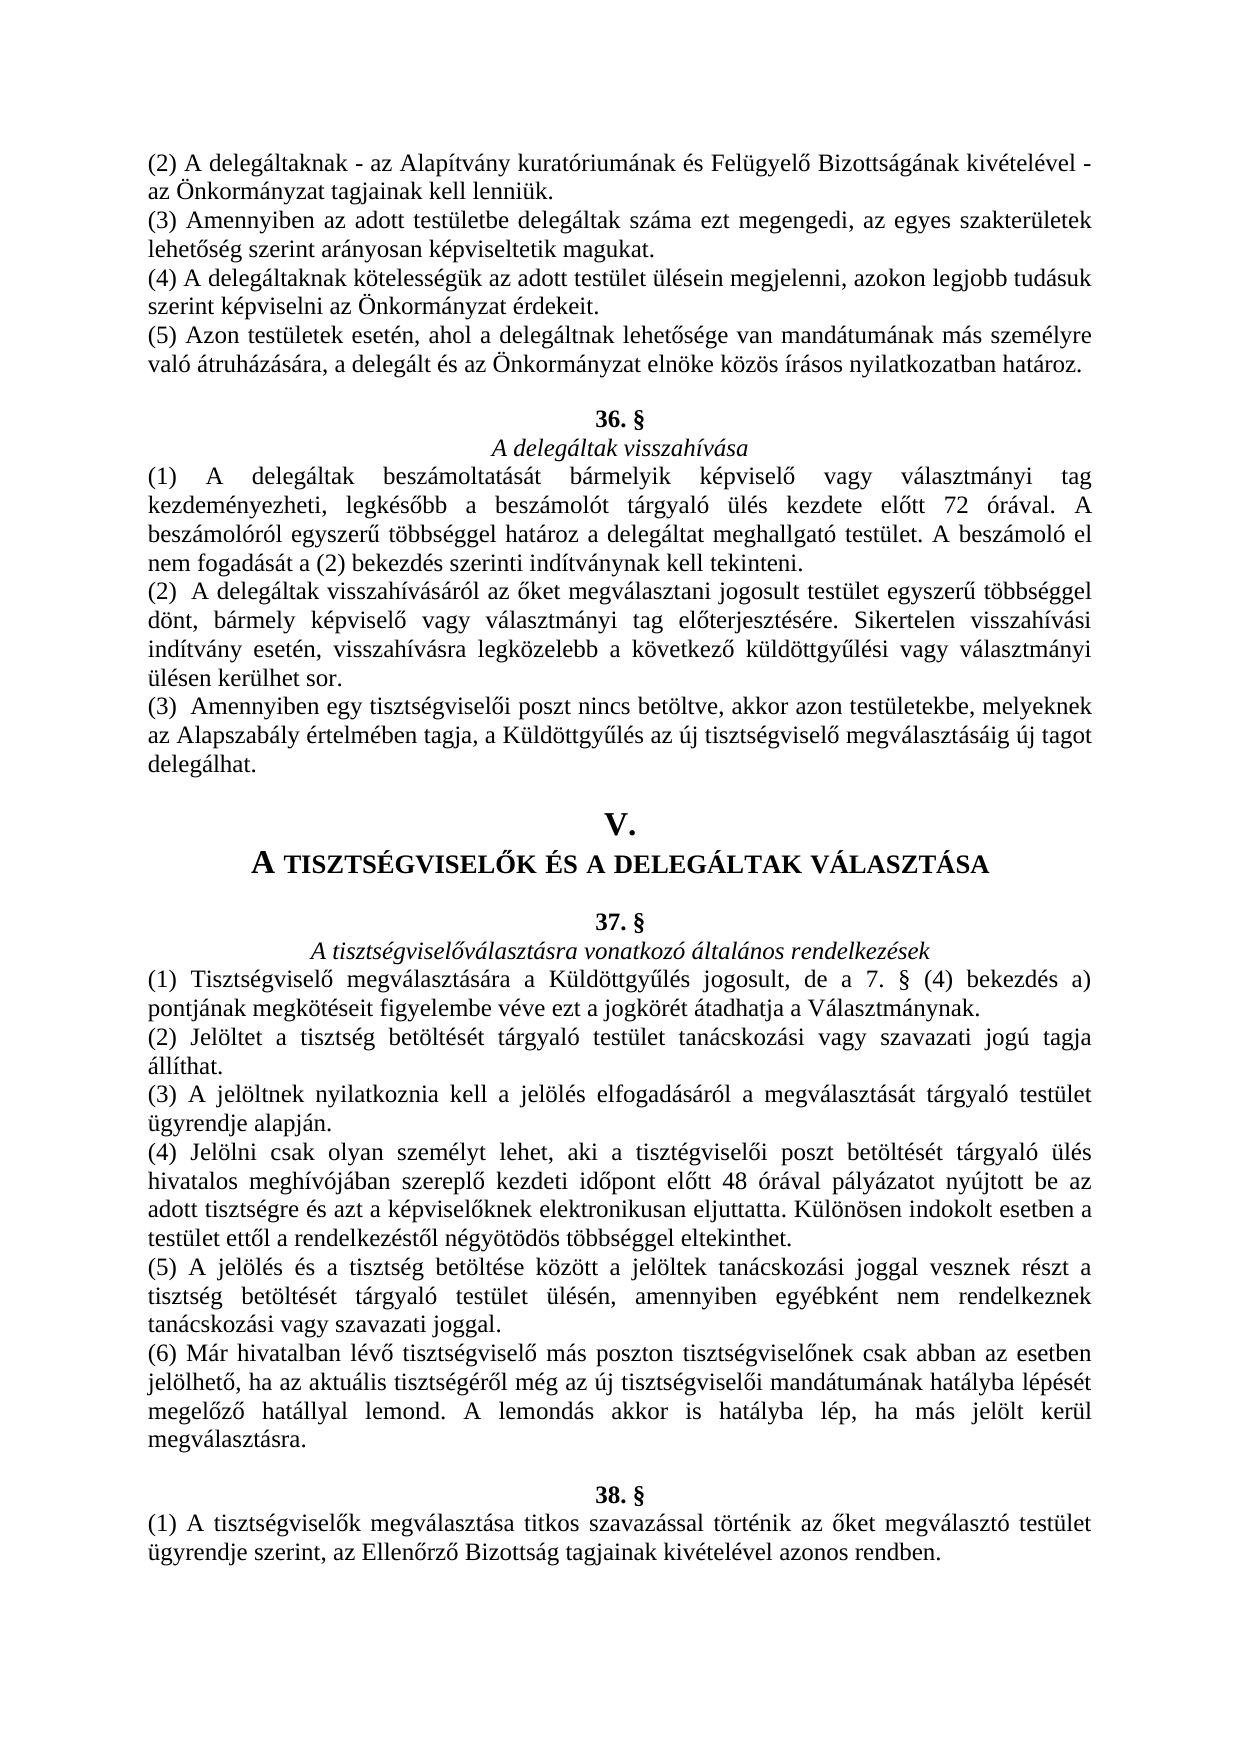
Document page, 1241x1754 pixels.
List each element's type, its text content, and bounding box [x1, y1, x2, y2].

text (2) A delegáltak visszahívásáról az őket megválasztani jogosult testület egyszerű többséggel dönt, bármely képviselő vagy választmányi tag előterjesztésére. Sikertelen visszahívási indítvány esetén, visszahívásra legközelebb a következő küldöttgyűlési vagy választmányi ülésen kerülhet sor. [148, 576, 1093, 691]
text (1) A tisztségviselők megválasztása titkos szavazással történik az őket megválasztó testület ügyrendje szerint, az Ellenőrző Bizottság tagjainak kivételével azonos rendben. [148, 1508, 1093, 1566]
text (1) Tisztségviselő megválasztására a Küldöttgyűlés jogosult, de a 7. § (4) bekezdés a) pontjának megkötéseit figyelembe véve ezt a jogkörét átadhatja a Választmánynak. [148, 964, 1093, 1022]
text (1) A delegáltak beszámoltatását bármelyik képviselő vagy választmányi tag kezdeményezheti, legkésőbb a beszámolót tárgyaló ülés kezdete előtt 72 órával. A beszámolóról egyszerű többséggel határoz a delegáltat meghallgató testület. A beszámoló el nem fogadását a (2) bekezdés szerinti indítványnak kell tekinteni. [148, 461, 1093, 576]
text (4) A delegáltaknak kötelességük az adott testület ülésein megjelenni, azokon legjobb tudásuk szerint képviselni az Önkormányzat érdekeit. [148, 263, 1093, 320]
text (5) Azon testületek esetén, ahol a delegáltnak lehetősége van mandátumának más személyre való átruházására, a delegált és az Önkormányzat elnöke közös írásos nyilatkozatban határoz. [148, 320, 1093, 378]
text (5) A jelölés és a tisztség betöltése között a jelöltek tanácskozási joggal vesznek részt a tisztség betöltését tárgyaló testület ülésén, amennyiben egyébként nem rendelkeznek tanácskozási vagy szavazati joggal. [148, 1252, 1093, 1338]
text V. [148, 804, 1093, 842]
text (3) Amennyiben egy tisztségviselői poszt nincs betöltve, akkor azon testületekbe, melyeknek az Alapszabály értelmében tagja, a Küldöttgyűlés az új tisztségviselő megválasztásáig új tagot delegálhat. [148, 691, 1093, 778]
text 37. § [148, 907, 1093, 936]
text 38. § [148, 1480, 1093, 1508]
text (4) Jelölni csak olyan személyt lehet, aki a tisztégviselői poszt betöltését tárgyaló ülés hivatalos meghívójában szereplő kezdeti időpont előtt 48 órával pályázatot nyújtott be az adott tisztségre és azt a képviselőknek elektronikusan eljuttatta. Különösen indokolt esetben a testület ettől a rendelkezéstől négyötödös többséggel eltekinthet. [148, 1137, 1093, 1252]
text A tisztségviselőválasztásra vonatkozó általános rendelkezések [148, 936, 1093, 964]
text A tisztségviselők és a delegáltak választása [148, 842, 1093, 881]
text 36. § [148, 404, 1093, 433]
text A delegáltak visszahívása [148, 433, 1093, 461]
text (2) A delegáltaknak - az Alapítvány kuratóriumának és Felügyelő Bizottságának kivételével - az Önkormányzat tagjainak kell lenniük. [148, 148, 1093, 205]
text (3) Amennyiben az adott testületbe delegáltak száma ezt megengedi, az egyes szakterületek lehetőség szerint arányosan képviseltetik magukat. [148, 205, 1093, 263]
text (6) Már hivatalban lévő tisztségviselő más poszton tisztségviselőnek csak abban az esetben jelölhető, ha az aktuális tisztségéről még az új tisztségviselői mandátumának hatályba lépését megelőző hatállyal lemond. A lemondás akkor is hatályba lép, ha más jelölt kerül megválasztásra. [148, 1338, 1093, 1453]
text (2) Jelöltet a tisztség betöltését tárgyaló testület tanácskozási vagy szavazati jogú tagja állíthat. [148, 1022, 1093, 1079]
text (3) A jelöltnek nyilatkoznia kell a jelölés elfogadásáról a megválasztását tárgyaló testület ügyrendje alapján. [148, 1079, 1093, 1137]
